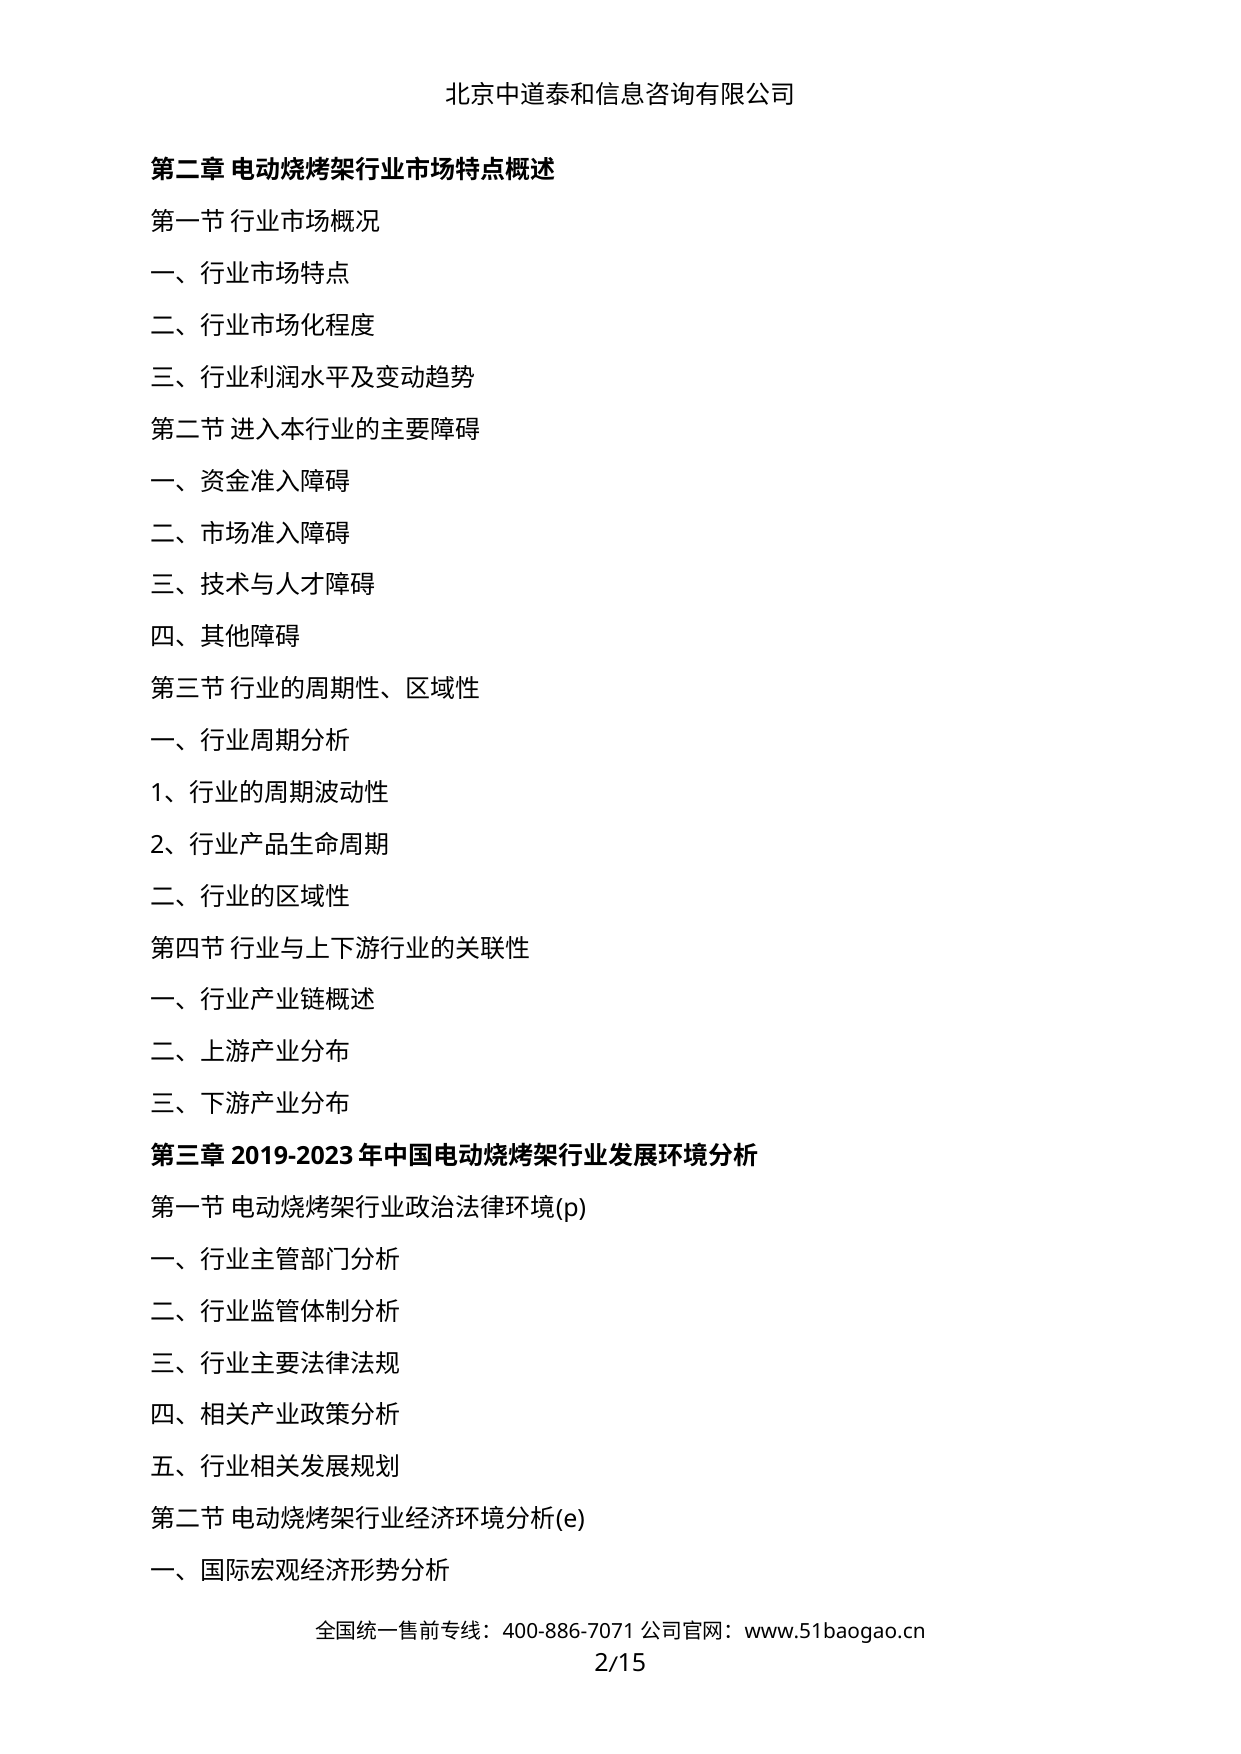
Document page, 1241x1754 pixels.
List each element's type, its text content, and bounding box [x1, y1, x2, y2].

text 二、行业市场化程度 [150, 306, 1090, 342]
text 五、行业相关发展规划 [150, 1447, 1090, 1483]
text 第四节 行业与上下游行业的关联性 [150, 928, 1090, 964]
text 第三章 2019-2023年中国电动烧烤架行业发展环境分析 [150, 1136, 1090, 1172]
text 一、资金准入障碍 [150, 461, 1090, 497]
text 二、上游产业分布 [150, 1032, 1090, 1068]
text 1、行业的周期波动性 [150, 772, 1090, 809]
text 一、行业周期分析 [150, 721, 1090, 757]
text 2、行业产品生命周期 [150, 824, 1090, 861]
text 四、相关产业政策分析 [150, 1395, 1090, 1431]
text 三、行业主要法律法规 [150, 1343, 1090, 1379]
text 一、行业主管部门分析 [150, 1239, 1090, 1276]
text 三、下游产业分布 [150, 1084, 1090, 1120]
text 二、行业监管体制分析 [150, 1291, 1090, 1327]
text 一、国际宏观经济形势分析 [150, 1551, 1090, 1587]
text 第二章 电动烧烤架行业市场特点概述 [150, 150, 1090, 186]
text 二、市场准入障碍 [150, 513, 1090, 549]
text 一、行业产业链概述 [150, 980, 1090, 1016]
text 第二节 电动烧烤架行业经济环境分析(e) [150, 1499, 1090, 1535]
text 四、其他障碍 [150, 617, 1090, 653]
text 第一节 行业市场概况 [150, 202, 1090, 238]
text 第三节 行业的周期性、区域性 [150, 669, 1090, 705]
text 第二节 进入本行业的主要障碍 [150, 409, 1090, 446]
text 第一节 电动烧烤架行业政治法律环境(p) [150, 1187, 1090, 1224]
text 三、技术与人才障碍 [150, 565, 1090, 601]
text 二、行业的区域性 [150, 876, 1090, 912]
text 三、行业利润水平及变动趋势 [150, 357, 1090, 394]
text 一、行业市场特点 [150, 254, 1090, 290]
